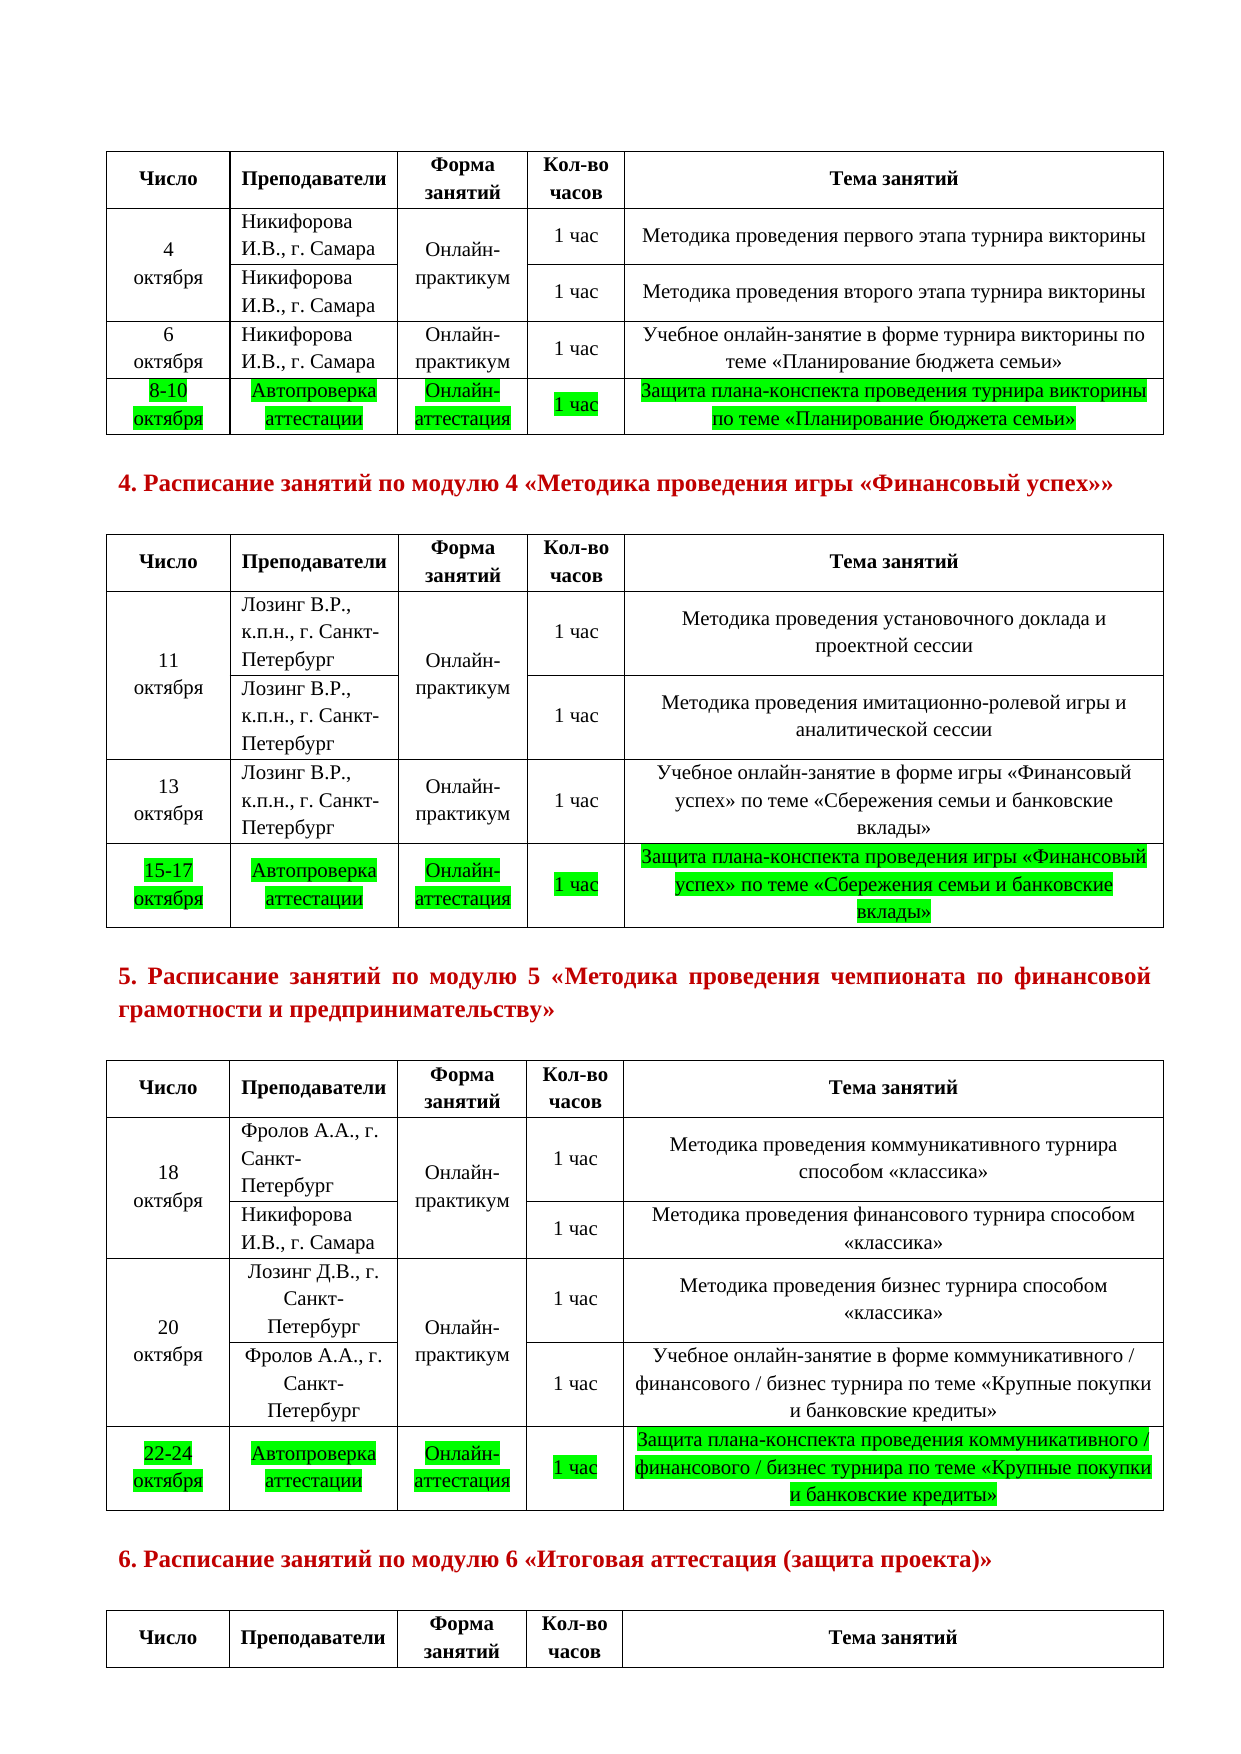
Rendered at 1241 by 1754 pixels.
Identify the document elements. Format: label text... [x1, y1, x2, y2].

table_cell Онлайн-практикум [398, 1259, 526, 1426]
table_header Форма занятий [398, 152, 527, 208]
table_cell 1 час [528, 379, 624, 434]
table_cell Методика проведения бизнес турнира способом «классика» [624, 1259, 1163, 1342]
table_header Преподаватели [230, 1611, 397, 1667]
table_header Кол-во часов [527, 1061, 623, 1117]
table_header Форма занятий [398, 1061, 526, 1117]
table_header Число [107, 1611, 229, 1667]
table_cell 11 октября [107, 592, 230, 759]
table_cell 1 час [527, 1427, 623, 1510]
table_header Тема занятий [623, 1611, 1163, 1667]
table_header Кол-во часов [527, 1611, 622, 1667]
table_cell Онлайн-практикум [399, 592, 527, 759]
table_cell Учебное онлайн-занятие в форме коммуникативного / финансового / бизнес турнира по теме «Крупные покупки и банковские кредиты» [624, 1343, 1163, 1426]
text 6. Расписание занятий по модулю 6 «Итоговая аттестация (защита проекта)» [118, 1544, 1152, 1573]
table_cell 1 час [528, 760, 624, 843]
table_cell Методика проведения второго этапа турнира викторины [625, 265, 1163, 321]
table_cell Онлайн-практикум [399, 760, 527, 843]
table_cell Онлайн-аттестация [399, 844, 527, 927]
table_cell Онлайн-аттестация [398, 1427, 526, 1510]
table_cell Никифорова И.В., г. Самара [231, 209, 397, 264]
table_cell 18 октября [107, 1118, 229, 1258]
table_cell Онлайн-практикум [398, 209, 527, 321]
table_cell Никифорова И.В., г. Самара [231, 322, 397, 377]
table_header Число [107, 535, 230, 591]
table_header Тема занятий [624, 1061, 1163, 1117]
table_cell Защита плана-конспекта проведения коммуникативного / финансового / бизнес турнира по теме «Крупные покупки и банковские кредиты» [624, 1427, 1163, 1510]
table_cell Никифорова И.В., г. Самара [231, 265, 397, 321]
table_cell Автопроверка аттестации [231, 844, 398, 927]
table_header Преподаватели [231, 152, 397, 208]
table_header Форма занятий [398, 1611, 526, 1667]
table_cell 1 час [527, 1202, 623, 1258]
table_cell Никифорова И.В., г. Самара [230, 1202, 397, 1258]
table_cell 4 октября [107, 209, 229, 321]
table_cell Защита плана-конспекта проведения игры «Финансовый успех» по теме «Сбережения семьи и банковские вклады» [625, 844, 1163, 927]
table_cell 6 октября [107, 322, 229, 377]
text 5. Расписание занятий по модулю 5 «Методика проведения чемпионата по финансовой грамотности и предпринимательству» [118, 961, 1152, 1023]
table_cell Методика проведения коммуникативного турнира способом «классика» [624, 1118, 1163, 1201]
table_cell Автопроверка аттестации [231, 379, 397, 434]
table_cell 1 час [528, 265, 624, 321]
table_header Тема занятий [625, 535, 1163, 591]
table_cell Лозинг В.Р., к.п.н., г. Санкт-Петербург [231, 592, 398, 675]
table_cell Онлайн-практикум [398, 1118, 526, 1258]
table_cell Защита плана-конспекта проведения турнира викторины по теме «Планирование бюджета семьи» [625, 379, 1163, 434]
table_cell Методика проведения установочного доклада и проектной сессии [625, 592, 1163, 675]
table_cell 22-24 октября [107, 1427, 229, 1510]
table_cell Автопроверка аттестации [230, 1427, 397, 1510]
table_cell Фролов А.А., г. Санкт-Петербург [230, 1118, 397, 1201]
table_header Преподаватели [231, 535, 398, 591]
table_cell Методика проведения финансового турнира способом «классика» [624, 1202, 1163, 1258]
table_cell 1 час [527, 1343, 623, 1426]
table_cell Лозинг В.Р., к.п.н., г. Санкт-Петербург [231, 760, 398, 843]
table_cell 13 октября [107, 760, 230, 843]
table_cell 1 час [528, 844, 624, 927]
table_cell Фролов А.А., г. Санкт-Петербург [230, 1343, 397, 1426]
table_cell 8-10 октября [107, 379, 229, 434]
table_header Тема занятий [625, 152, 1163, 208]
table_header Число [107, 152, 229, 208]
table_cell 1 час [528, 592, 624, 675]
table_cell 1 час [527, 1118, 623, 1201]
table_cell Лозинг Д.В., г. Санкт-Петербург [230, 1259, 397, 1342]
table_cell 15-17 октября [107, 844, 230, 927]
table_cell Онлайн-аттестация [398, 379, 527, 434]
table_cell Методика проведения первого этапа турнира викторины [625, 209, 1163, 264]
table_header Форма занятий [399, 535, 527, 591]
table_cell 20 октября [107, 1259, 229, 1426]
table_cell Методика проведения имитационно-ролевой игры и аналитической сессии [625, 676, 1163, 759]
text 4. Расписание занятий по модулю 4 «Методика проведения игры «Финансовый успех»» [118, 468, 1152, 497]
table_cell Лозинг В.Р., к.п.н., г. Санкт-Петербург [231, 676, 398, 759]
table_header Число [107, 1061, 229, 1117]
table_header Кол-во часов [528, 152, 624, 208]
table_header Кол-во часов [528, 535, 624, 591]
table_cell Онлайн-практикум [398, 322, 527, 377]
table_cell 1 час [527, 1259, 623, 1342]
table_header Преподаватели [230, 1061, 397, 1117]
table_cell 1 час [528, 209, 624, 264]
table_cell 1 час [528, 676, 624, 759]
table_cell 1 час [528, 322, 624, 377]
table_cell Учебное онлайн-занятие в форме турнира викторины по теме «Планирование бюджета семьи» [625, 322, 1163, 377]
table_cell Учебное онлайн-занятие в форме игры «Финансовый успех» по теме «Сбережения семьи и банковские вклады» [625, 760, 1163, 843]
